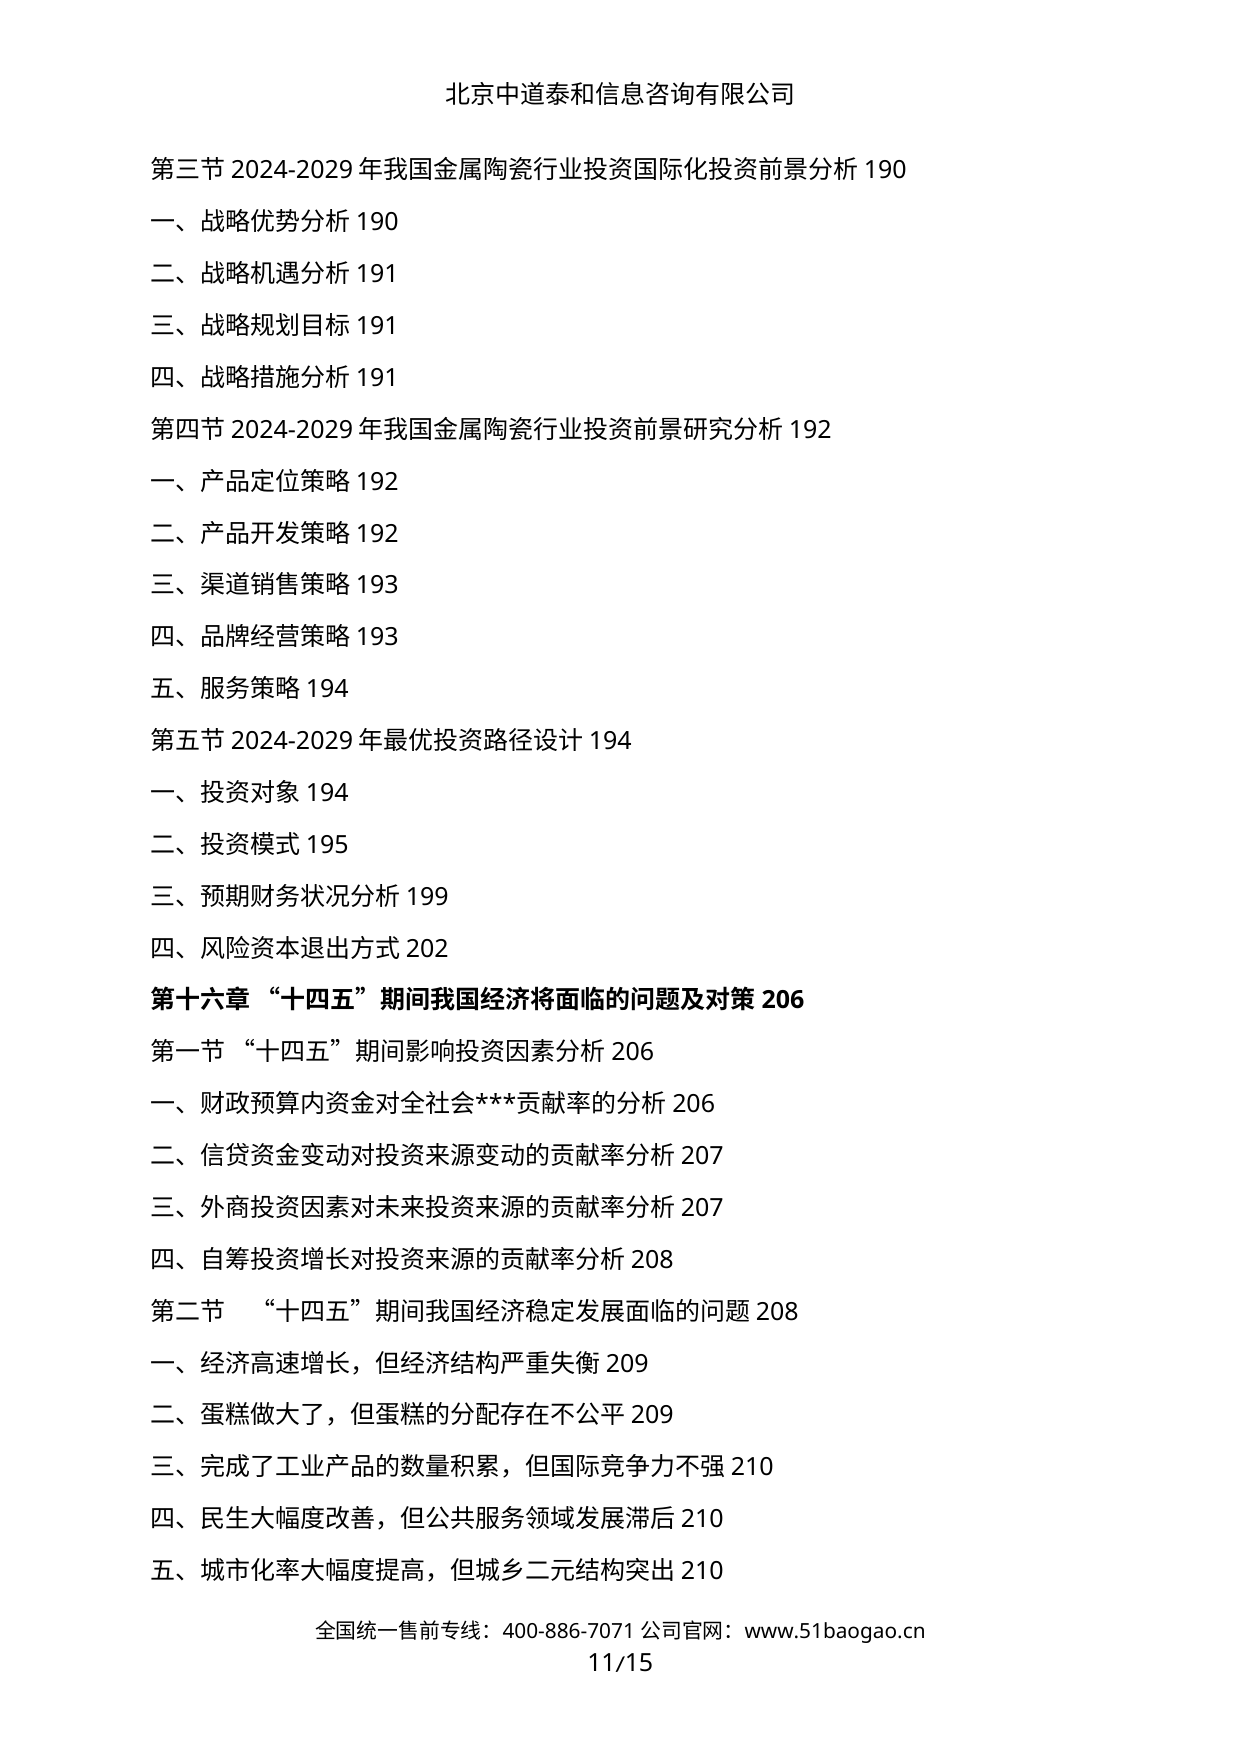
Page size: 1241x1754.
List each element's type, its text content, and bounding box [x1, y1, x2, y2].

text 二、投资模式 195 [150, 824, 1090, 861]
text 四、民生大幅度改善，但公共服务领域发展滞后 210 [150, 1499, 1090, 1535]
text 三、渠道销售策略 193 [150, 565, 1090, 601]
text 二、战略机遇分析 191 [150, 254, 1090, 290]
text 一、投资对象 194 [150, 772, 1090, 809]
text 五、服务策略 194 [150, 669, 1090, 705]
text 二、信贷资金变动对投资来源变动的贡献率分析 207 [150, 1136, 1090, 1172]
text 第五节 2024-2029年最优投资路径设计 194 [150, 721, 1090, 757]
text 四、战略措施分析 191 [150, 357, 1090, 394]
text 第二节 “十四五”期间我国经济稳定发展面临的问题 208 [150, 1291, 1090, 1327]
text 五、城市化率大幅度提高，但城乡二元结构突出 210 [150, 1551, 1090, 1587]
text 三、外商投资因素对未来投资来源的贡献率分析 207 [150, 1187, 1090, 1224]
text 一、财政预算内资金对全社会***贡献率的分析 206 [150, 1084, 1090, 1120]
text 四、风险资本退出方式 202 [150, 928, 1090, 964]
text 一、产品定位策略 192 [150, 461, 1090, 497]
text 第一节 “十四五”期间影响投资因素分析 206 [150, 1032, 1090, 1068]
text 三、战略规划目标 191 [150, 306, 1090, 342]
text 四、品牌经营策略 193 [150, 617, 1090, 653]
text 二、产品开发策略 192 [150, 513, 1090, 549]
text 一、战略优势分析 190 [150, 202, 1090, 238]
text 第三节 2024-2029年我国金属陶瓷行业投资国际化投资前景分析 190 [150, 150, 1090, 186]
text 第四节 2024-2029年我国金属陶瓷行业投资前景研究分析 192 [150, 409, 1090, 446]
text 二、蛋糕做大了，但蛋糕的分配存在不公平 209 [150, 1395, 1090, 1431]
text 一、经济高速增长，但经济结构严重失衡 209 [150, 1343, 1090, 1379]
text 第十六章 “十四五”期间我国经济将面临的问题及对策 206 [150, 980, 1090, 1016]
text 四、自筹投资增长对投资来源的贡献率分析 208 [150, 1239, 1090, 1276]
text 三、完成了工业产品的数量积累，但国际竞争力不强 210 [150, 1447, 1090, 1483]
text 三、预期财务状况分析 199 [150, 876, 1090, 912]
